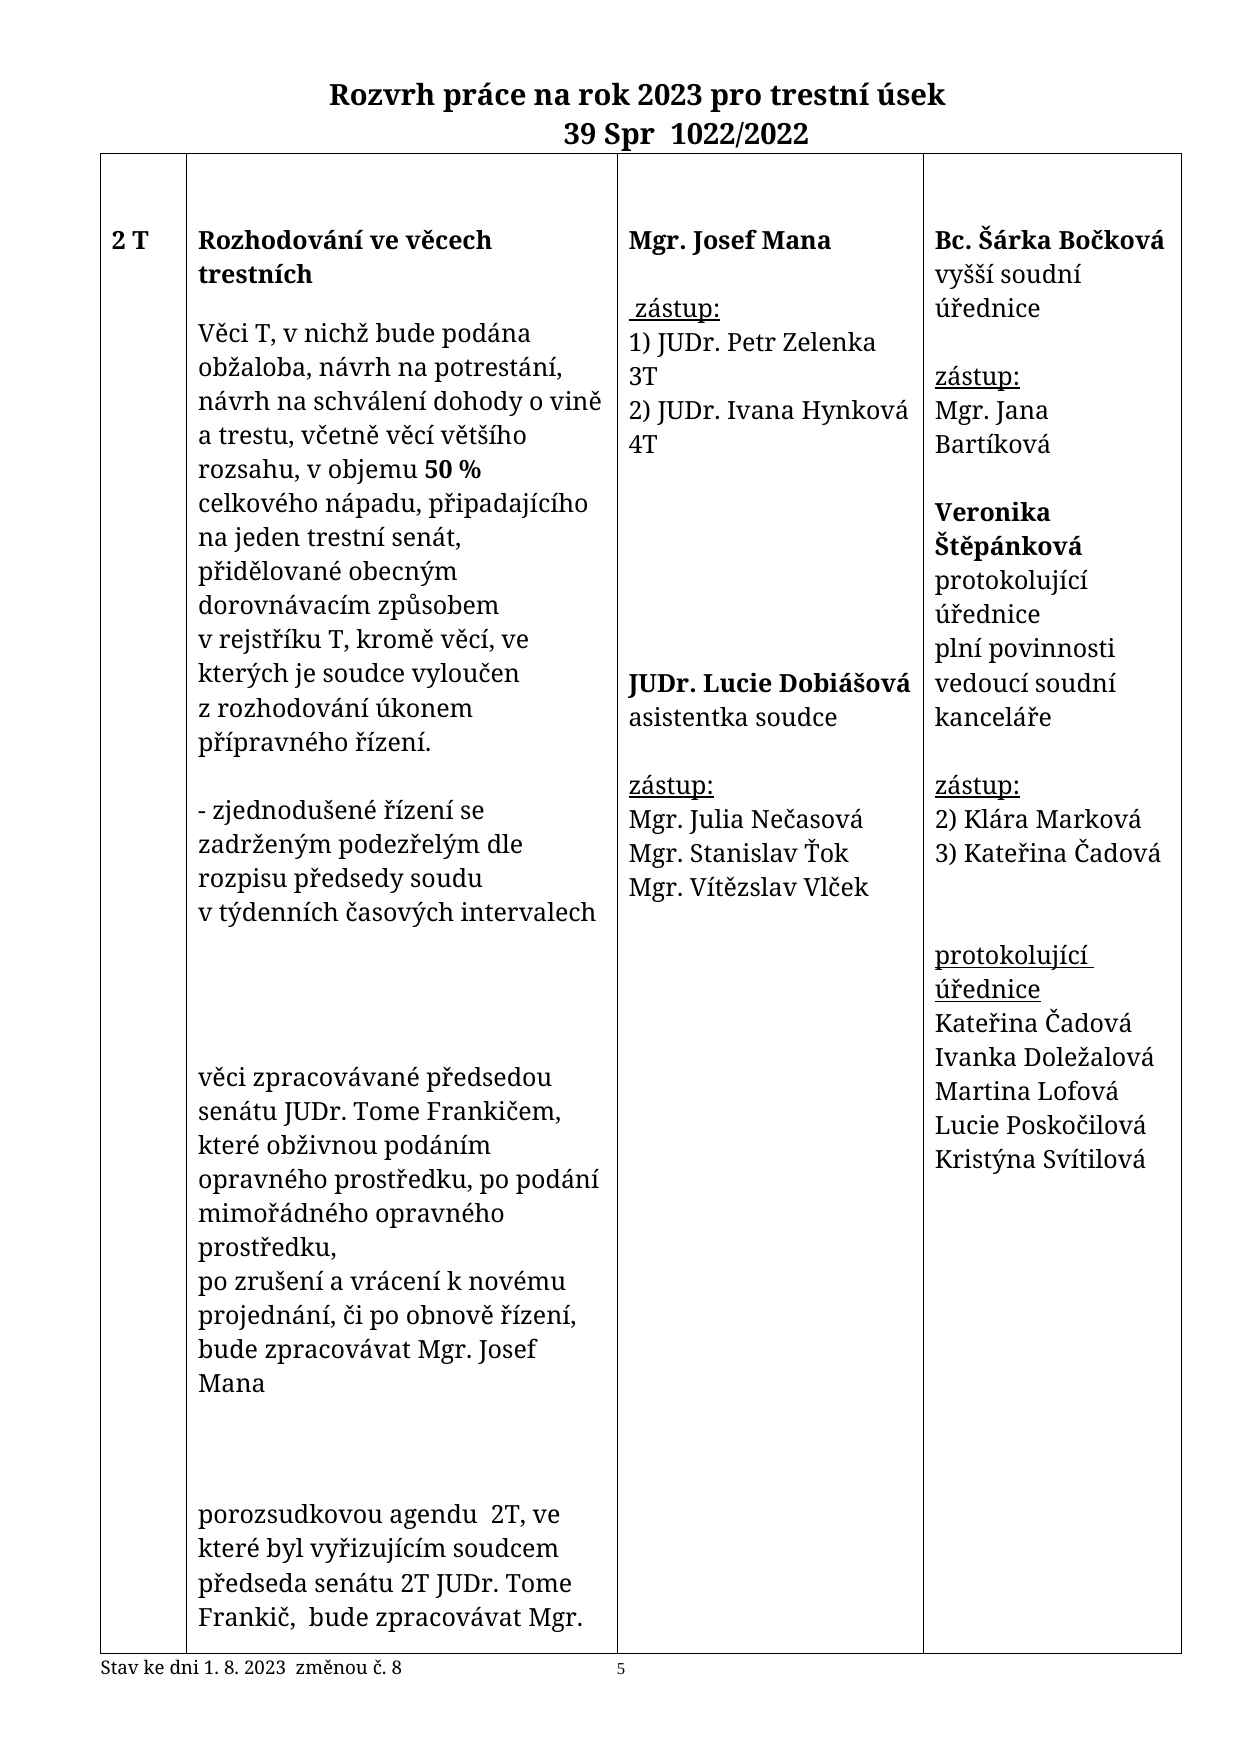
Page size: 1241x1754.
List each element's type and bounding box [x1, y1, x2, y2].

table_cell [101, 154, 186, 1653]
table_cell [187, 154, 617, 1653]
table_cell [618, 154, 923, 1653]
table_cell [924, 154, 1181, 1653]
